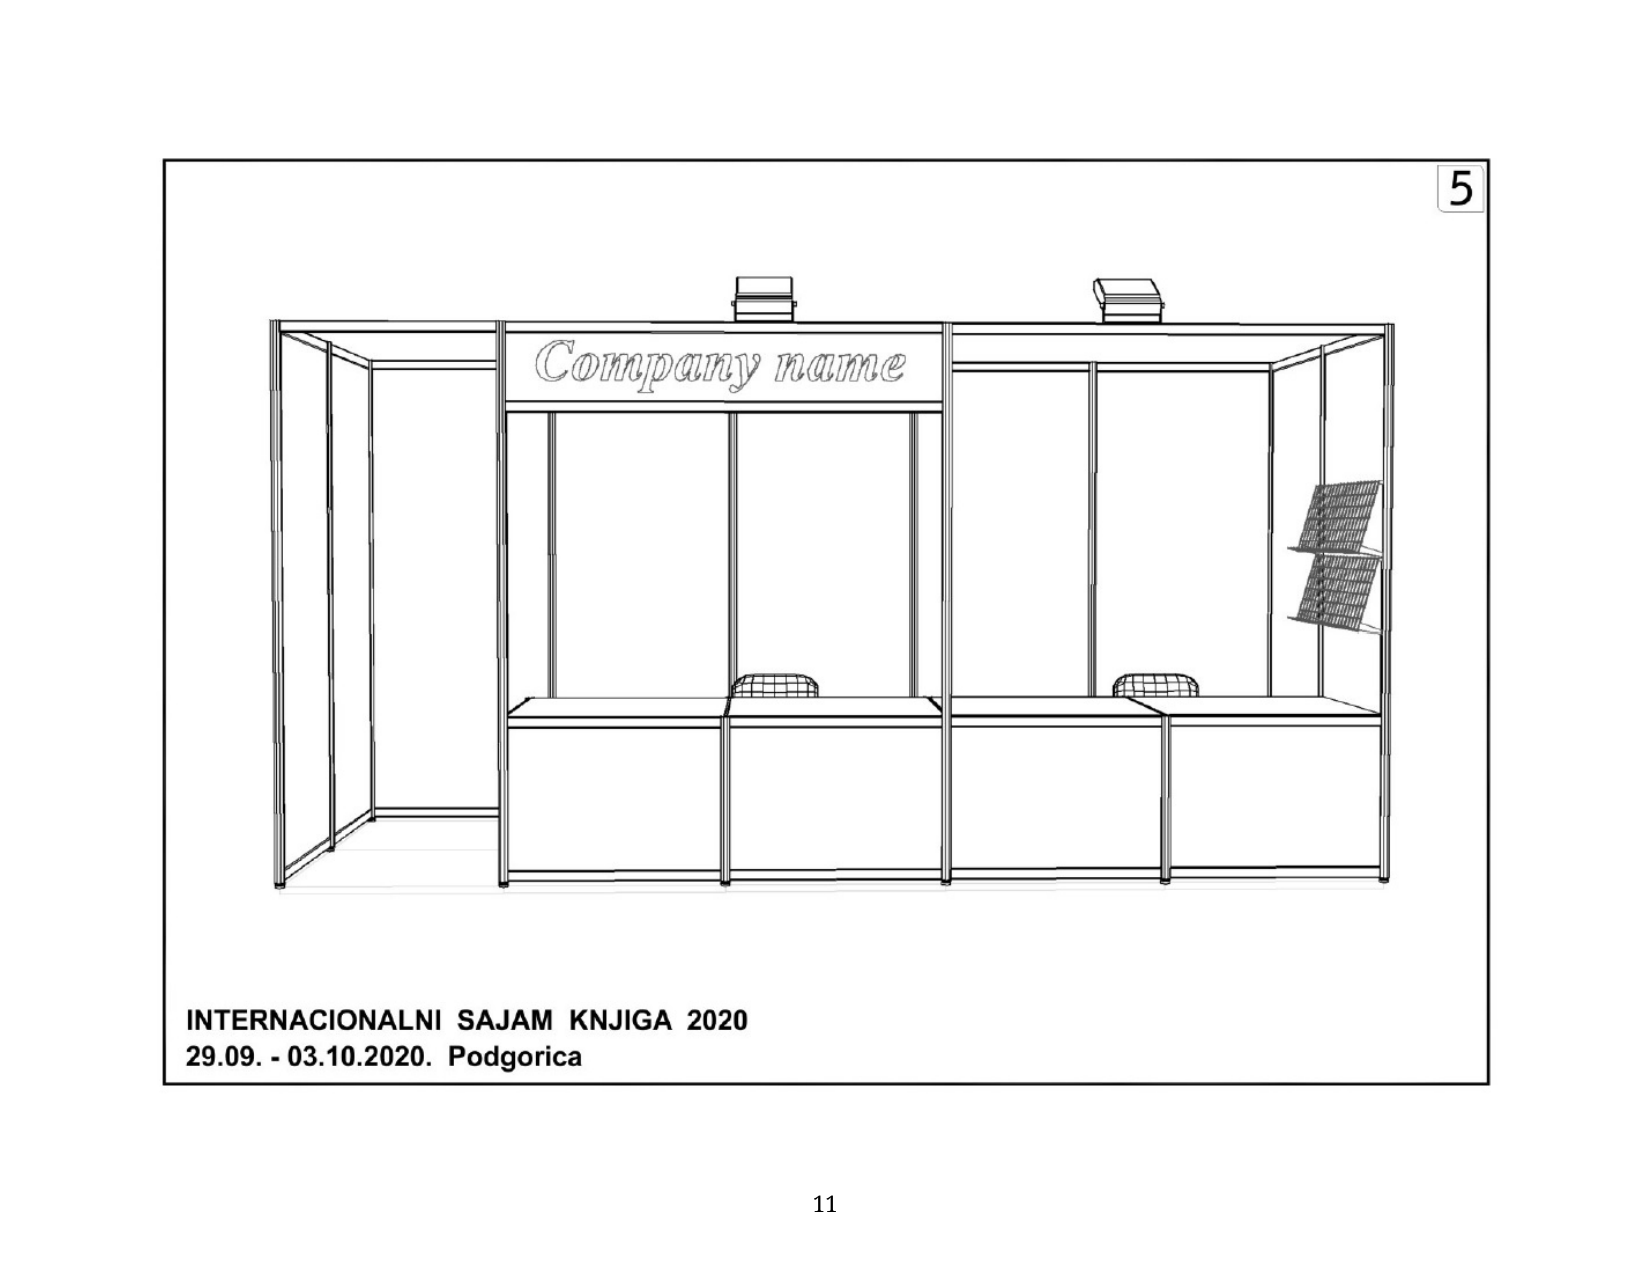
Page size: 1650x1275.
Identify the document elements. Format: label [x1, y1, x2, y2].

picture [150, 149, 1501, 1096]
